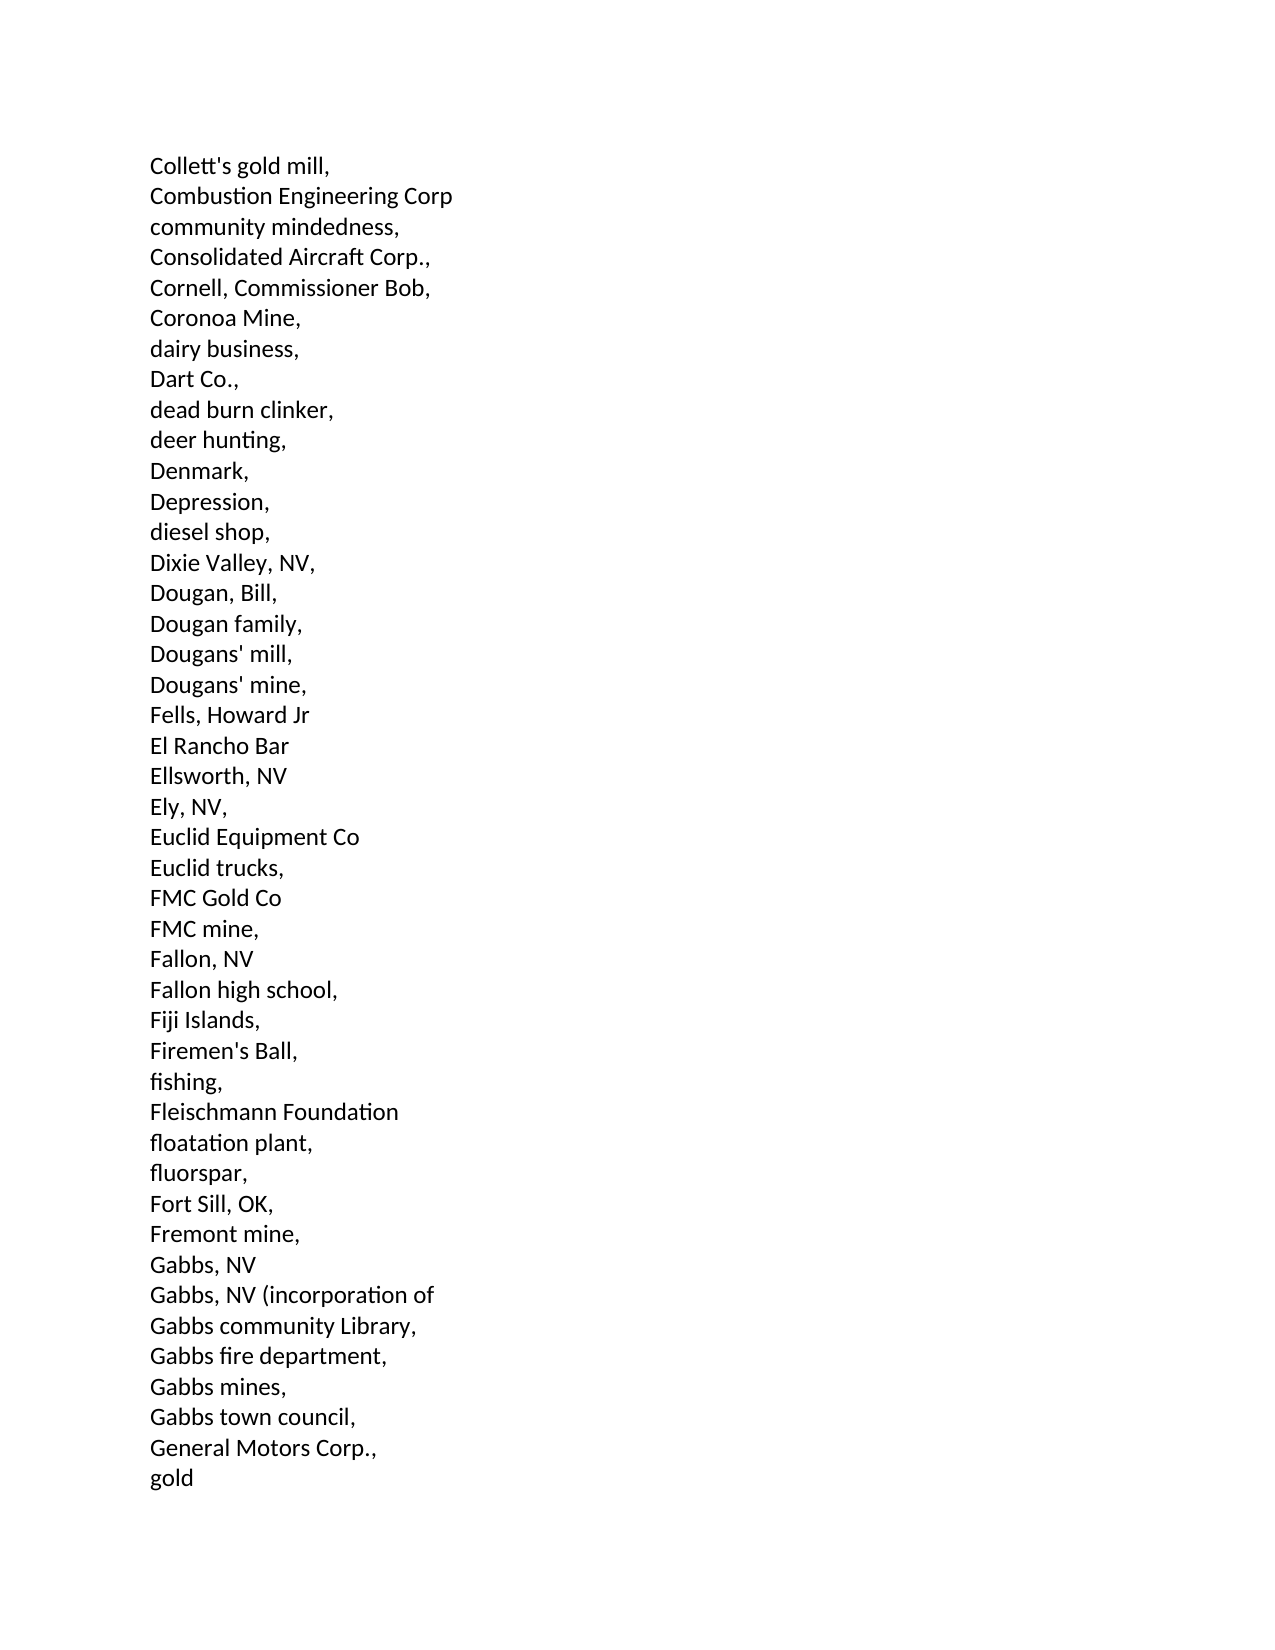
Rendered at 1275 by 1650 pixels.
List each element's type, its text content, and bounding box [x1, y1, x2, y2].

text fluorspar, [150, 1157, 1125, 1188]
text deer hunting, [150, 425, 1125, 455]
text Dougan, Bill, [150, 577, 1125, 608]
text Ellsworth, NV [150, 760, 1125, 791]
text Fiji Islands, [150, 1004, 1125, 1035]
text FMC mine, [150, 913, 1125, 943]
text Euclid Equipment Co [150, 821, 1125, 852]
text gold [150, 1462, 1125, 1493]
text Gabbs fire department, [150, 1340, 1125, 1371]
text Fells, Howard Jr [150, 699, 1125, 730]
text Dougan family, [150, 608, 1125, 638]
text Dougans' mine, [150, 669, 1125, 699]
text Gabbs, NV (incorporation of [150, 1279, 1125, 1310]
text Gabbs community Library, [150, 1310, 1125, 1340]
text dead burn clinker, [150, 394, 1125, 425]
text floatation plant, [150, 1127, 1125, 1157]
text El Rancho Bar [150, 730, 1125, 760]
text Fallon, NV [150, 943, 1125, 974]
text General Motors Corp., [150, 1432, 1125, 1462]
text Fremont mine, [150, 1218, 1125, 1249]
text Depression, [150, 486, 1125, 516]
text Fallon high school, [150, 974, 1125, 1004]
text Euclid trucks, [150, 852, 1125, 882]
text Denmark, [150, 455, 1125, 486]
text Combustion Engineering Corp [150, 181, 1125, 211]
text dairy business, [150, 333, 1125, 364]
text Cornell, Commissioner Bob, [150, 272, 1125, 303]
text Ely, NV, [150, 791, 1125, 821]
text diesel shop, [150, 516, 1125, 547]
text Firemen's Ball, [150, 1035, 1125, 1066]
text Consolidated Aircraft Corp., [150, 242, 1125, 272]
text Dixie Valley, NV, [150, 547, 1125, 577]
text Fleischmann Foundation [150, 1096, 1125, 1127]
text Collett's gold mill, [150, 150, 1125, 181]
text FMC Gold Co [150, 882, 1125, 913]
text Dart Co., [150, 364, 1125, 394]
text community mindedness, [150, 211, 1125, 242]
text Gabbs mines, [150, 1371, 1125, 1401]
text Coronoa Mine, [150, 303, 1125, 333]
text Fort Sill, OK, [150, 1188, 1125, 1218]
text fishing, [150, 1066, 1125, 1096]
text Dougans' mill, [150, 638, 1125, 669]
text Gabbs town council, [150, 1401, 1125, 1432]
text Gabbs, NV [150, 1249, 1125, 1279]
